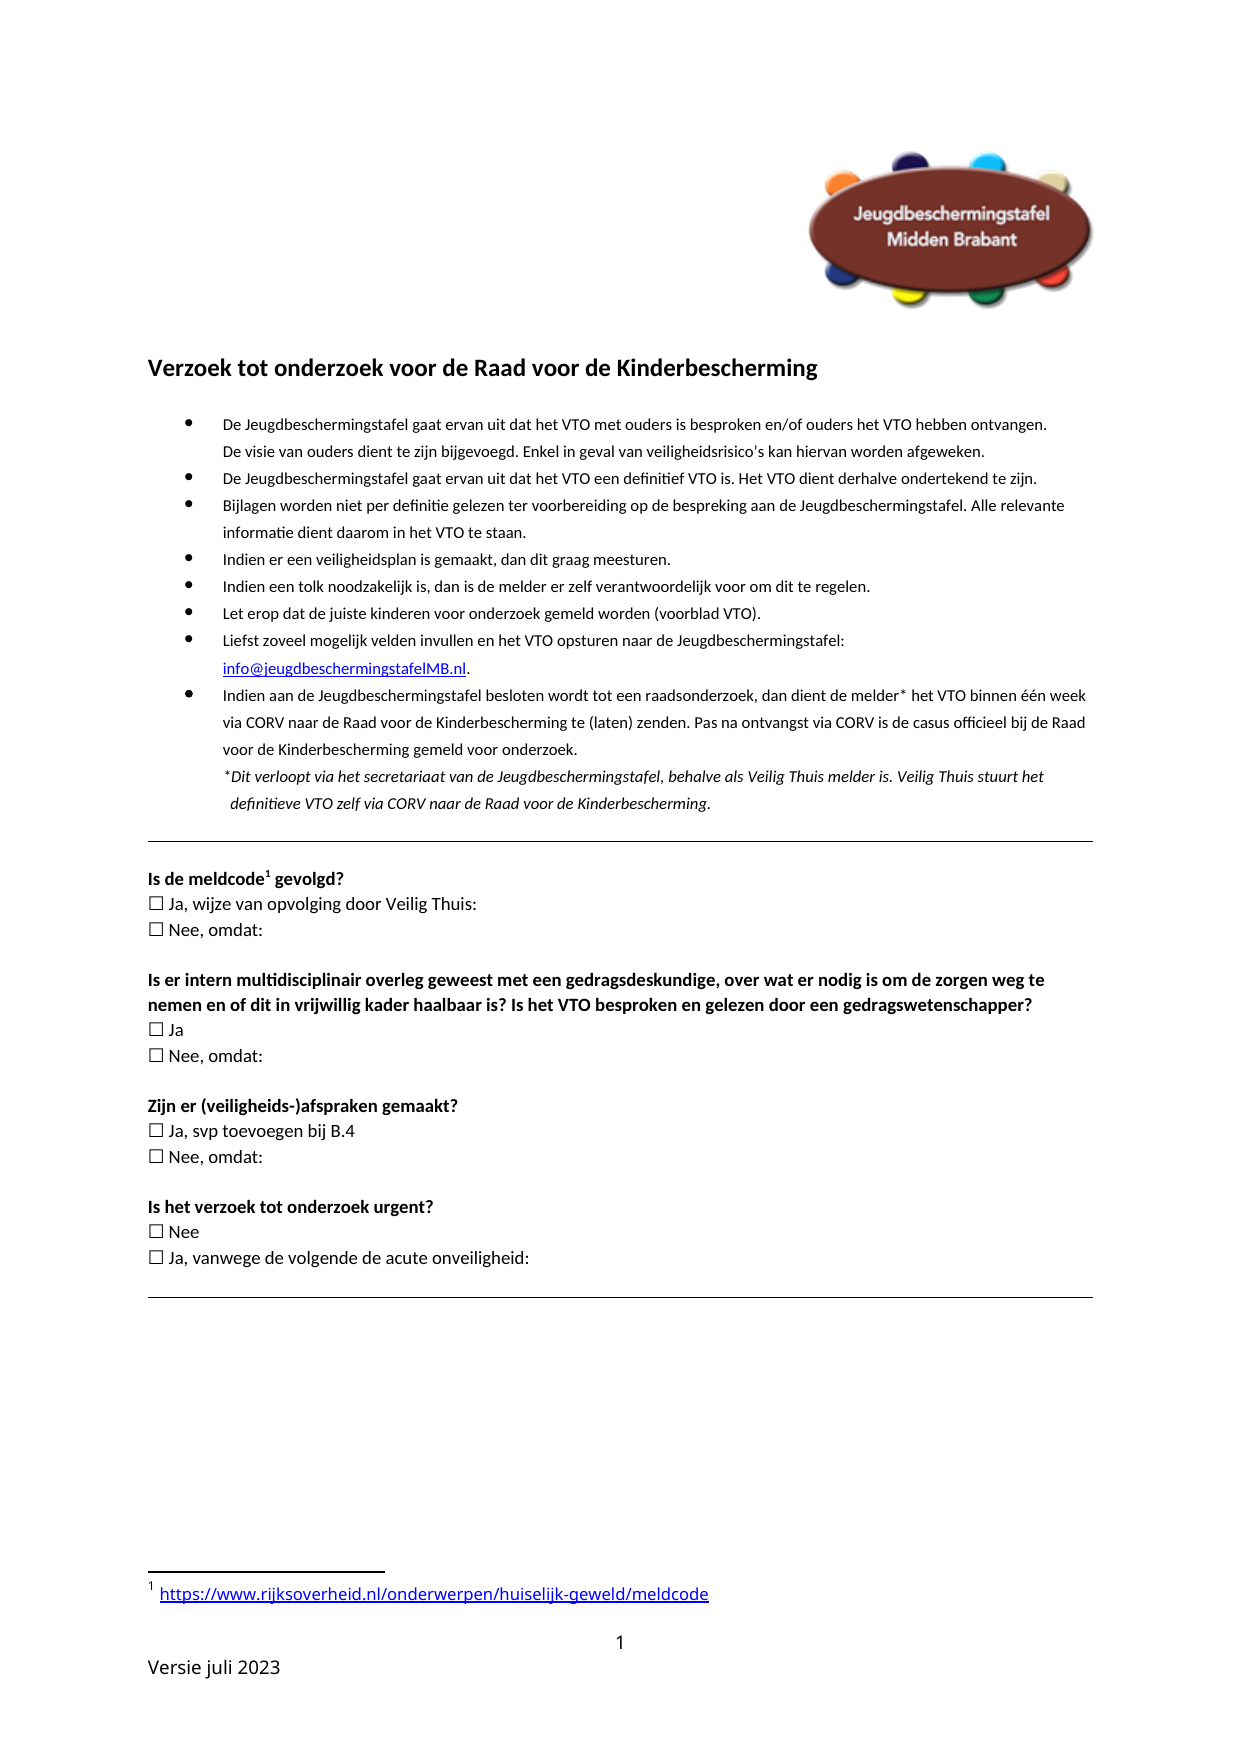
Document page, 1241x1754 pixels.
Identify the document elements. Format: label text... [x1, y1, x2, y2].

text ☐ Ja, vanwege de volgende de acute onveiligheid: [148, 1244, 1093, 1269]
list Let erop dat de juiste kinderen voor onderzoek gemeld worden (voorblad VTO). [185, 597, 1093, 624]
text De visie van ouders dient te zijn bijgevoegd. Enkel in geval van veiligheidsrisico’s kan hiervan worden afgeweken. [223, 435, 1093, 462]
list Indien een tolk noodzakelijk is, dan is de melder er zelf verantwoordelijk voor om dit te regelen. [185, 570, 1093, 597]
text Is er intern multidisciplinair overleg geweest met een gedragsdeskundige, over wat er nodig is om de zorgen weg te nemen en of dit in vrijwillig kader haalbaar is? Is het VTO besproken en gelezen door een gedragswetenschapper? [148, 966, 1093, 1016]
text ☐ Nee, omdat: [148, 1143, 1093, 1168]
text definitieve VTO zelf via CORV naar de Raad voor de Kinderbescherming. [223, 787, 1093, 814]
list De Jeugdbeschermingstafel gaat ervan uit dat het VTO een definitief VTO is. Het VTO dient derhalve ondertekend te zijn. [185, 462, 1093, 489]
list Indien er een veiligheidsplan is gemaakt, dan dit graag meesturen. [185, 543, 1093, 570]
text ☐ Ja, wijze van opvolging door Veilig Thuis: [148, 890, 1093, 916]
text Zijn er (veiligheids-)afspraken gemaakt? [148, 1092, 1093, 1117]
text ☐ Nee, omdat: [148, 916, 1093, 941]
list Bijlagen worden niet per definitie gelezen ter voorbereiding op de bespreking aan de Jeugdbeschermingstafel. Alle relevante informatie dient daarom in het VTO te staan. [185, 489, 1093, 543]
list Indien aan de Jeugdbeschermingstafel besloten wordt tot een raadsonderzoek, dan dient de melder* het VTO binnen één week via CORV naar de Raad voor de Kinderbescherming te (laten) zenden. Pas na ontvangst via CORV is de casus officieel bij de Raad voor de Kinderbescherming gemeld voor onderzoek. *Dit verloopt via het secretariaat van de Jeugdbeschermingstafel, behalve als Veilig Thuis melder is. Veilig Thuis stuurt het [185, 678, 1093, 787]
text Verzoek tot onderzoek voor de Raad voor de Kinderbescherming [148, 352, 1093, 382]
picture [794, 147, 1098, 322]
text ☐ Ja [148, 1016, 1093, 1042]
list Liefst zoveel mogelijk velden invullen en het VTO opsturen naar de Jeugdbeschermingstafel: info@jeugdbeschermingstafelMB.nl. [185, 624, 1093, 678]
text ☐ Nee [148, 1218, 1093, 1244]
text Is de meldcode gevolgd? [148, 865, 1093, 890]
text ☐ Ja, svp toevoegen bij B.4 [148, 1117, 1093, 1143]
list De Jeugdbeschermingstafel gaat ervan uit dat het VTO met ouders is besproken en/of ouders het VTO hebben ontvangen. [185, 408, 1093, 435]
text Is het verzoek tot onderzoek urgent? [148, 1193, 1093, 1218]
text ☐ Nee, omdat: [148, 1042, 1093, 1067]
